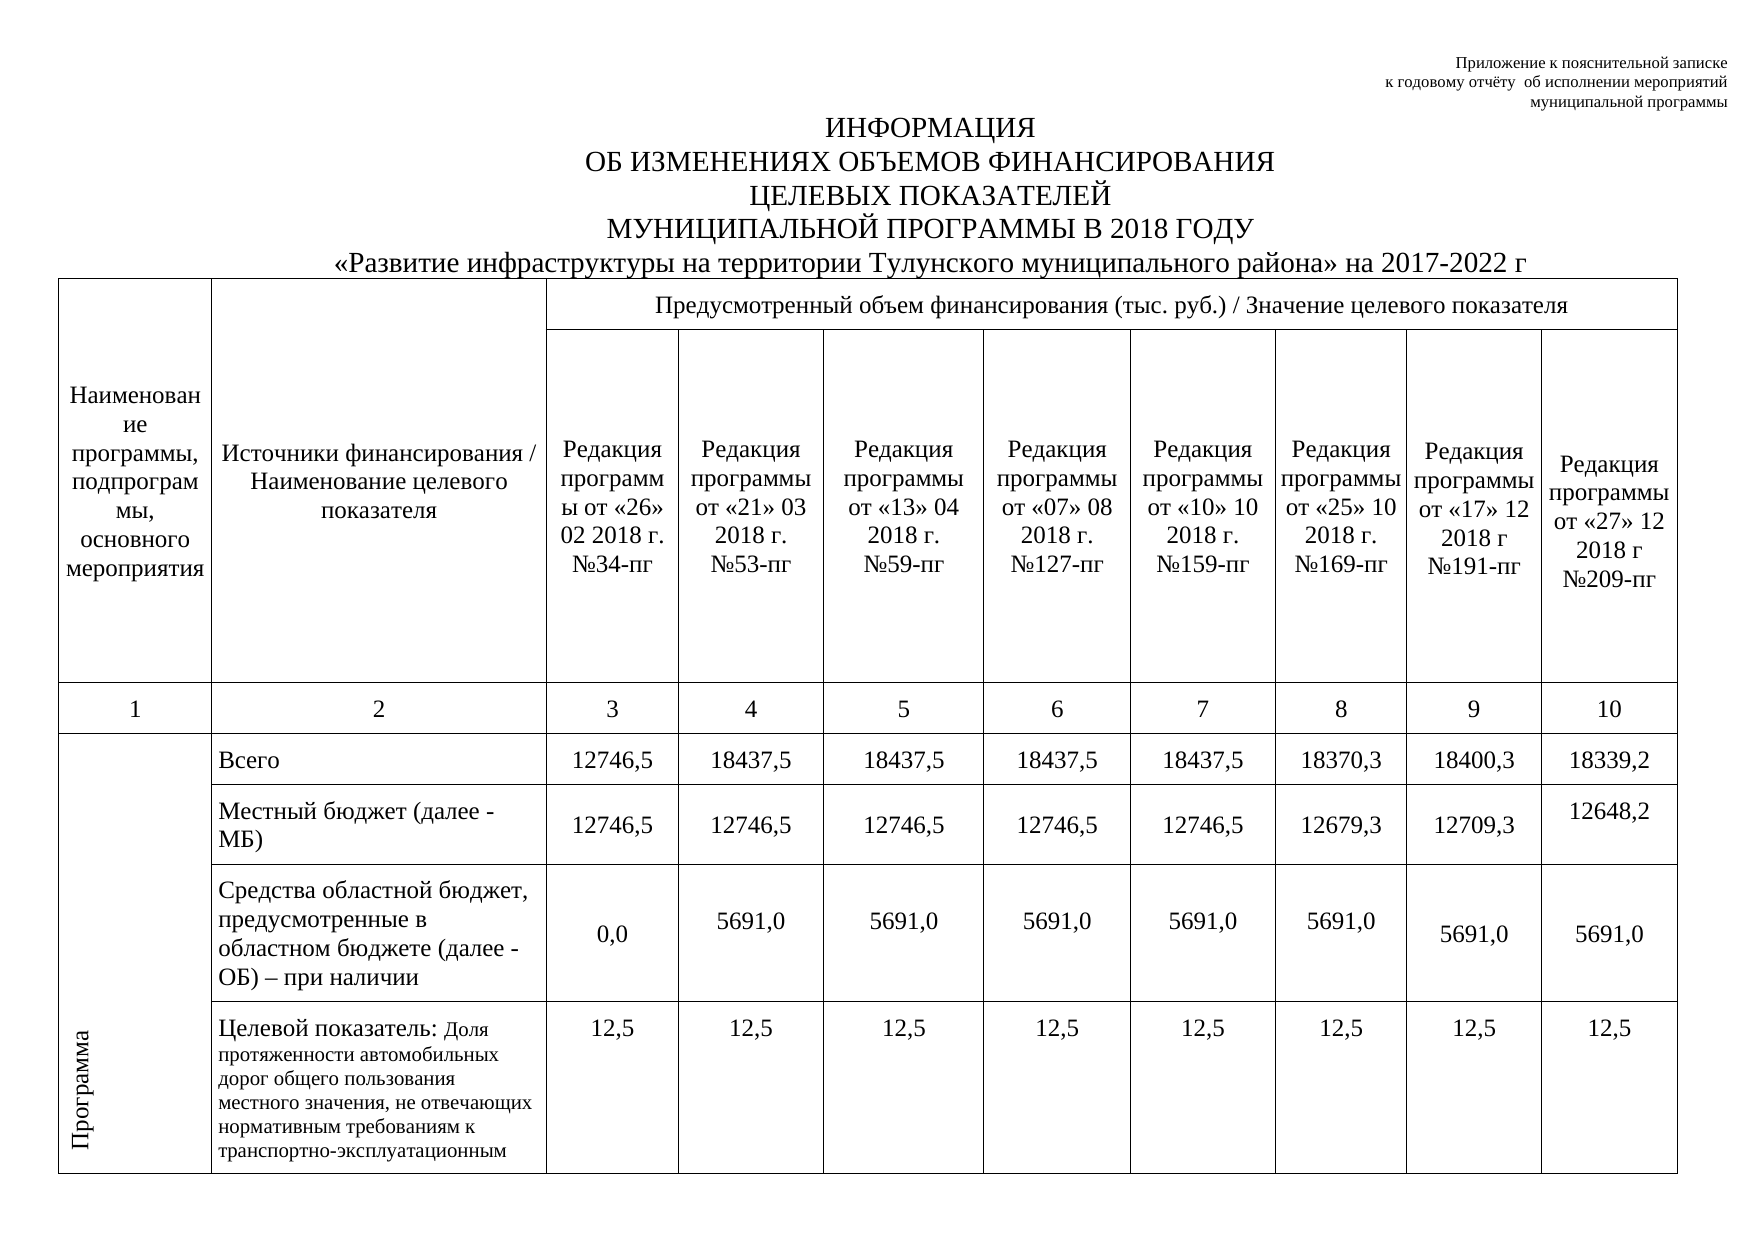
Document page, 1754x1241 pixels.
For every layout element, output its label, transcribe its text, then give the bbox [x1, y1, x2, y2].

table_cell 12709,3 [1407, 785, 1541, 864]
table_cell 12,5 [1131, 1002, 1275, 1173]
table_cell Редакция программы от «27» 12 2018 г №209-пг [1542, 330, 1677, 682]
text МУНИЦИПАЛЬНОЙ ПРОГРАММЫ В 2018 ГОДУ [59, 211, 1728, 245]
table_cell 12,5 [1407, 1002, 1541, 1173]
table_cell Редакция программы от «10» 10 2018 г. №159-пг [1131, 330, 1275, 682]
table_cell Всего [212, 734, 546, 784]
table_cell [212, 1002, 546, 1173]
table_cell Редакция программы от «07» 08 2018 г. №127-пг [984, 330, 1130, 682]
table_cell 18437,5 [1131, 734, 1275, 784]
table_cell Редакция программы от «25» 10 2018 г. №169-пг [1276, 330, 1406, 682]
table_cell 18339,2 [1542, 734, 1677, 784]
table_cell 0,0 [547, 865, 678, 1001]
table_cell 10 [1542, 683, 1677, 733]
table_cell 1 [59, 683, 211, 733]
table_cell 12746,5 [824, 785, 983, 864]
table_cell 5691,0 [824, 865, 983, 1001]
table_cell 12,5 [547, 1002, 678, 1173]
table_cell Редакция программы от «13» 04 2018 г. №59-пг [824, 330, 983, 682]
table_cell 12746,5 [984, 785, 1130, 864]
table_header Наименование программы, подпрограммы, основного мероприятия [59, 279, 211, 682]
text ОБ ИЗМЕНЕНИЯХ ОБЪЕМОВ ФИНАНСИРОВАНИЯ [59, 144, 1728, 178]
table_cell Редакция программы от «26» 02 2018 г. №34-пг [547, 330, 678, 682]
table_cell 5691,0 [679, 865, 823, 1001]
table_cell 7 [1131, 683, 1275, 733]
table_cell 12746,5 [1131, 785, 1275, 864]
table_cell 5691,0 [1407, 865, 1541, 1001]
table_cell 12,5 [679, 1002, 823, 1173]
table_cell 2 [212, 683, 546, 733]
table_cell 5691,0 [1276, 865, 1406, 1001]
table_cell 5 [824, 683, 983, 733]
table_cell 18437,5 [984, 734, 1130, 784]
table_cell Средства областной бюджет, предусмотренные в областном бюджете (далее - ОБ) – при наличии [212, 865, 546, 1001]
text к годовому отчёту об исполнении мероприятий [59, 72, 1728, 91]
table_cell 12679,3 [1276, 785, 1406, 864]
table_header Источники финансирования / Наименование целевого показателя [212, 279, 546, 682]
text Приложение к пояснительной записке [59, 53, 1728, 72]
table_cell 4 [679, 683, 823, 733]
table_cell 5691,0 [1131, 865, 1275, 1001]
table_cell 12,5 [984, 1002, 1130, 1173]
table_header Предусмотренный объем финансирования (тыс. руб.) / Значение целевого показателя [547, 279, 1677, 329]
table_cell 18437,5 [679, 734, 823, 784]
table_cell 6 [984, 683, 1130, 733]
table_cell 9 [1407, 683, 1541, 733]
table_cell 3 [547, 683, 678, 733]
table_cell 12746,5 [547, 734, 678, 784]
table_cell 18370,3 [1276, 734, 1406, 784]
table_cell 12,5 [1542, 1002, 1677, 1173]
table_cell Редакция программы от «17» 12 2018 г №191-пг [1407, 330, 1541, 682]
table_cell Редакция программы от «21» 03 2018 г. №53-пг [679, 330, 823, 682]
table_cell 12648,2 [1542, 785, 1677, 864]
table_cell 5691,0 [984, 865, 1130, 1001]
table_cell 18437,5 [824, 734, 983, 784]
table_cell 5691,0 [1542, 865, 1677, 1001]
text ЦЕЛЕВЫХ ПОКАЗАТЕЛЕЙ [59, 178, 1728, 211]
table_cell 12,5 [1276, 1002, 1406, 1173]
text «Развитие инфраструктуры на территории Тулунского муниципального района» на 2017-2022 г [59, 245, 1728, 278]
text ИНФОРМАЦИЯ [59, 111, 1728, 144]
table_cell 12,5 [824, 1002, 983, 1173]
table_cell Программа [59, 734, 211, 1173]
table_cell Местный бюджет (далее - МБ) [212, 785, 546, 864]
table_cell 12746,5 [679, 785, 823, 864]
table_cell 8 [1276, 683, 1406, 733]
table_cell 18400,3 [1407, 734, 1541, 784]
text муниципальной программы [59, 91, 1728, 111]
table_cell 12746,5 [547, 785, 678, 864]
